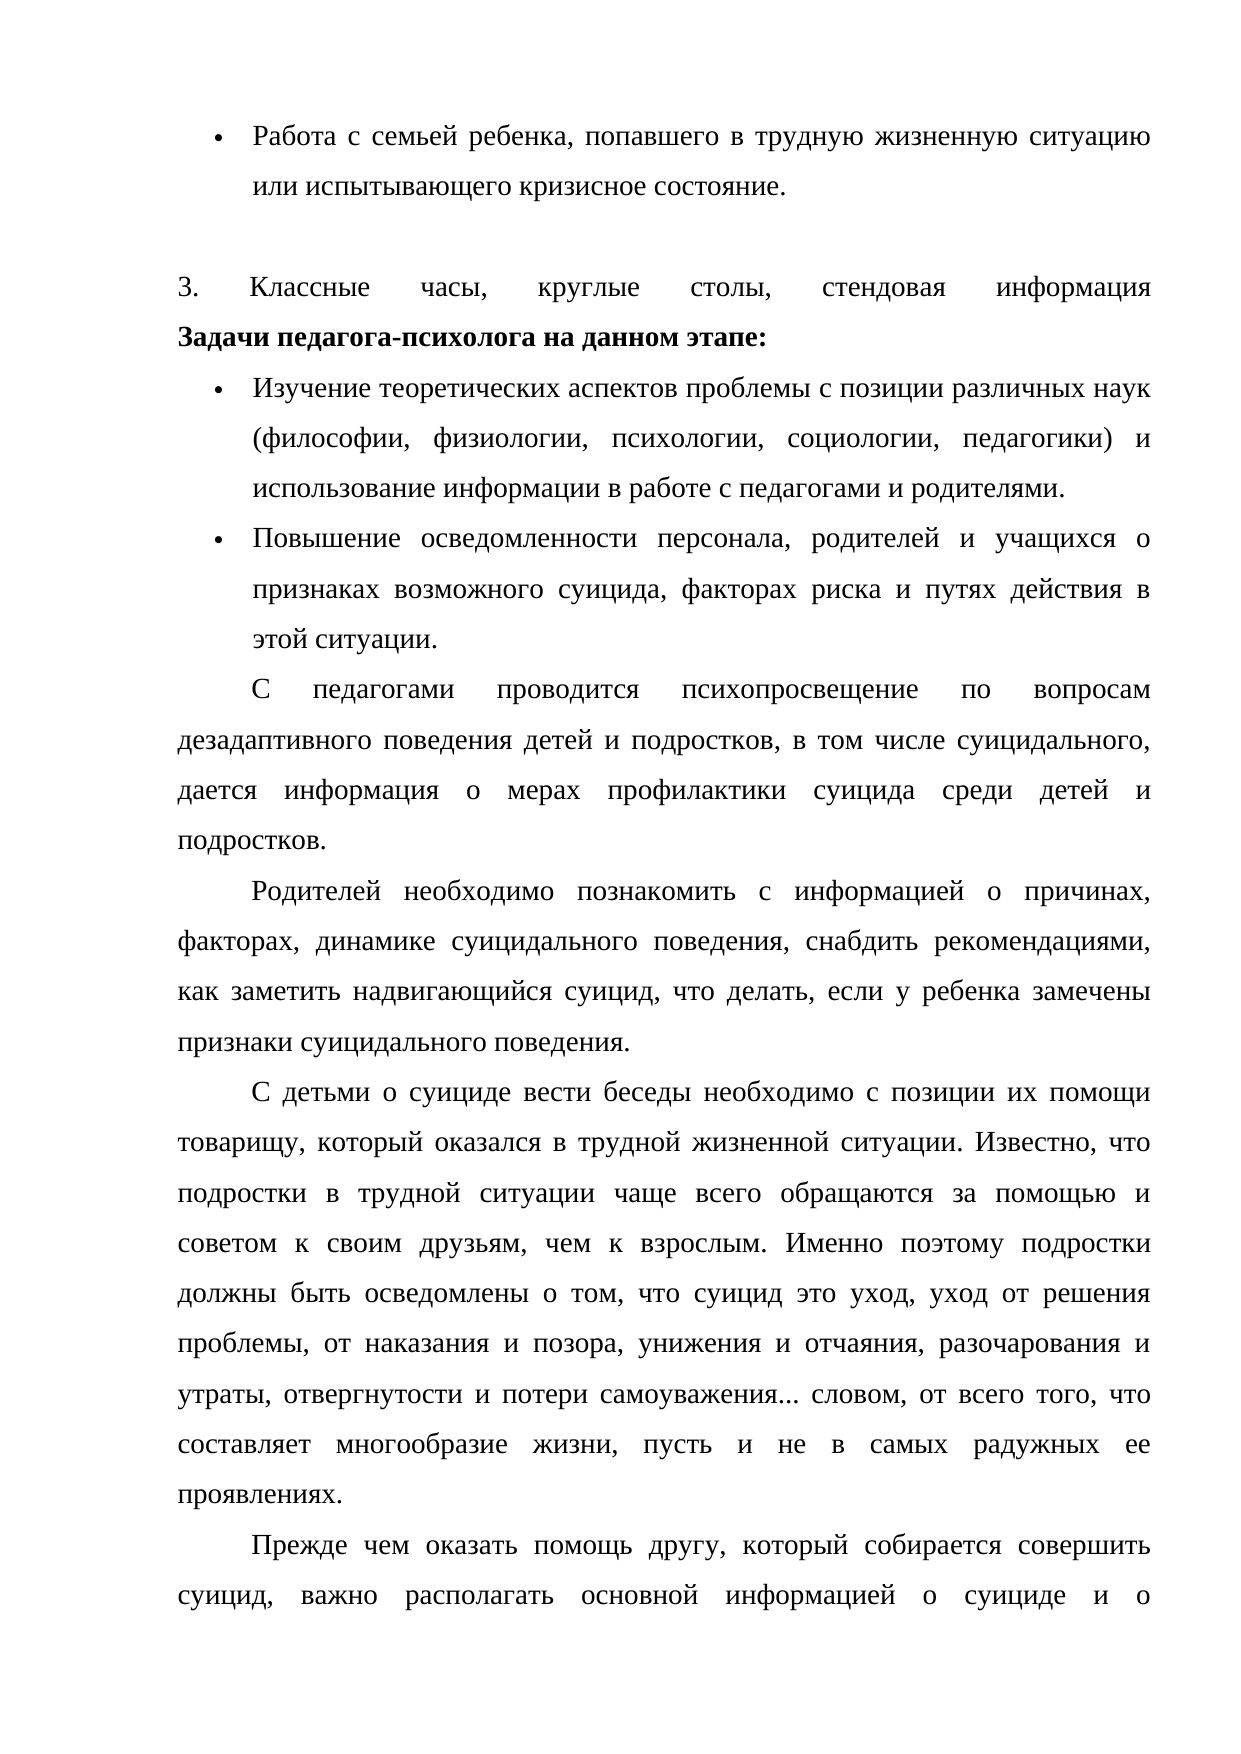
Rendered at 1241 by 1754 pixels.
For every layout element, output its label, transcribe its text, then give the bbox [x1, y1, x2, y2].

text С детьми о суициде вести беседы необходимо с позиции их помощи товарищу, который оказался в трудной жизненной ситуации. Известно, что подростки в трудной ситуации чаще всего обращаются за помощью и советом к своим друзьям, чем к взрослым. Именно поэтому подростки должны быть осведомлены о том, что суицид это уход, уход от решения проблемы, от наказания и позора, унижения и отчаяния, разочарования и утраты, отвергнутости и потери самоуважения... словом, от всего того, что составляет многообразие жизни, пусть и не в самых радужных ее проявлениях. [177, 1074, 1152, 1510]
text 3. Классные часы, круглые столы, стендовая информация Задачи педагога-психолога на данном этапе: [177, 269, 1152, 353]
list Изучение теоретических аспектов проблемы с позиции различных наук (философии, физиологии, психологии, социологии, педагогики) и использование информации в работе с педагогами и родителями. [215, 370, 1152, 504]
text С педагогами проводится психопросвещение по вопросам дезадаптивного поведения детей и подростков, в том числе суицидального, дается информация о мерах профилактики суицида среди детей и подростков. Родителей необходимо познакомить с информацией о причинах, факторах, динамике суицидального поведения, снабдить рекомендациями, как заметить надвигающийся суицид, что делать, если у ребенка замечены признаки суицидального поведения. [177, 672, 1152, 1057]
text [177, 1527, 1152, 1611]
list Повышение осведомленности персонала, родителей и учащихся о признаках возможного суицида, факторах риска и путях действия в этой ситуации. [215, 521, 1152, 655]
list Работа с семьей ребенка, попавшего в трудную жизненную ситуацию или испытывающего кризисное состояние. [215, 118, 1152, 202]
